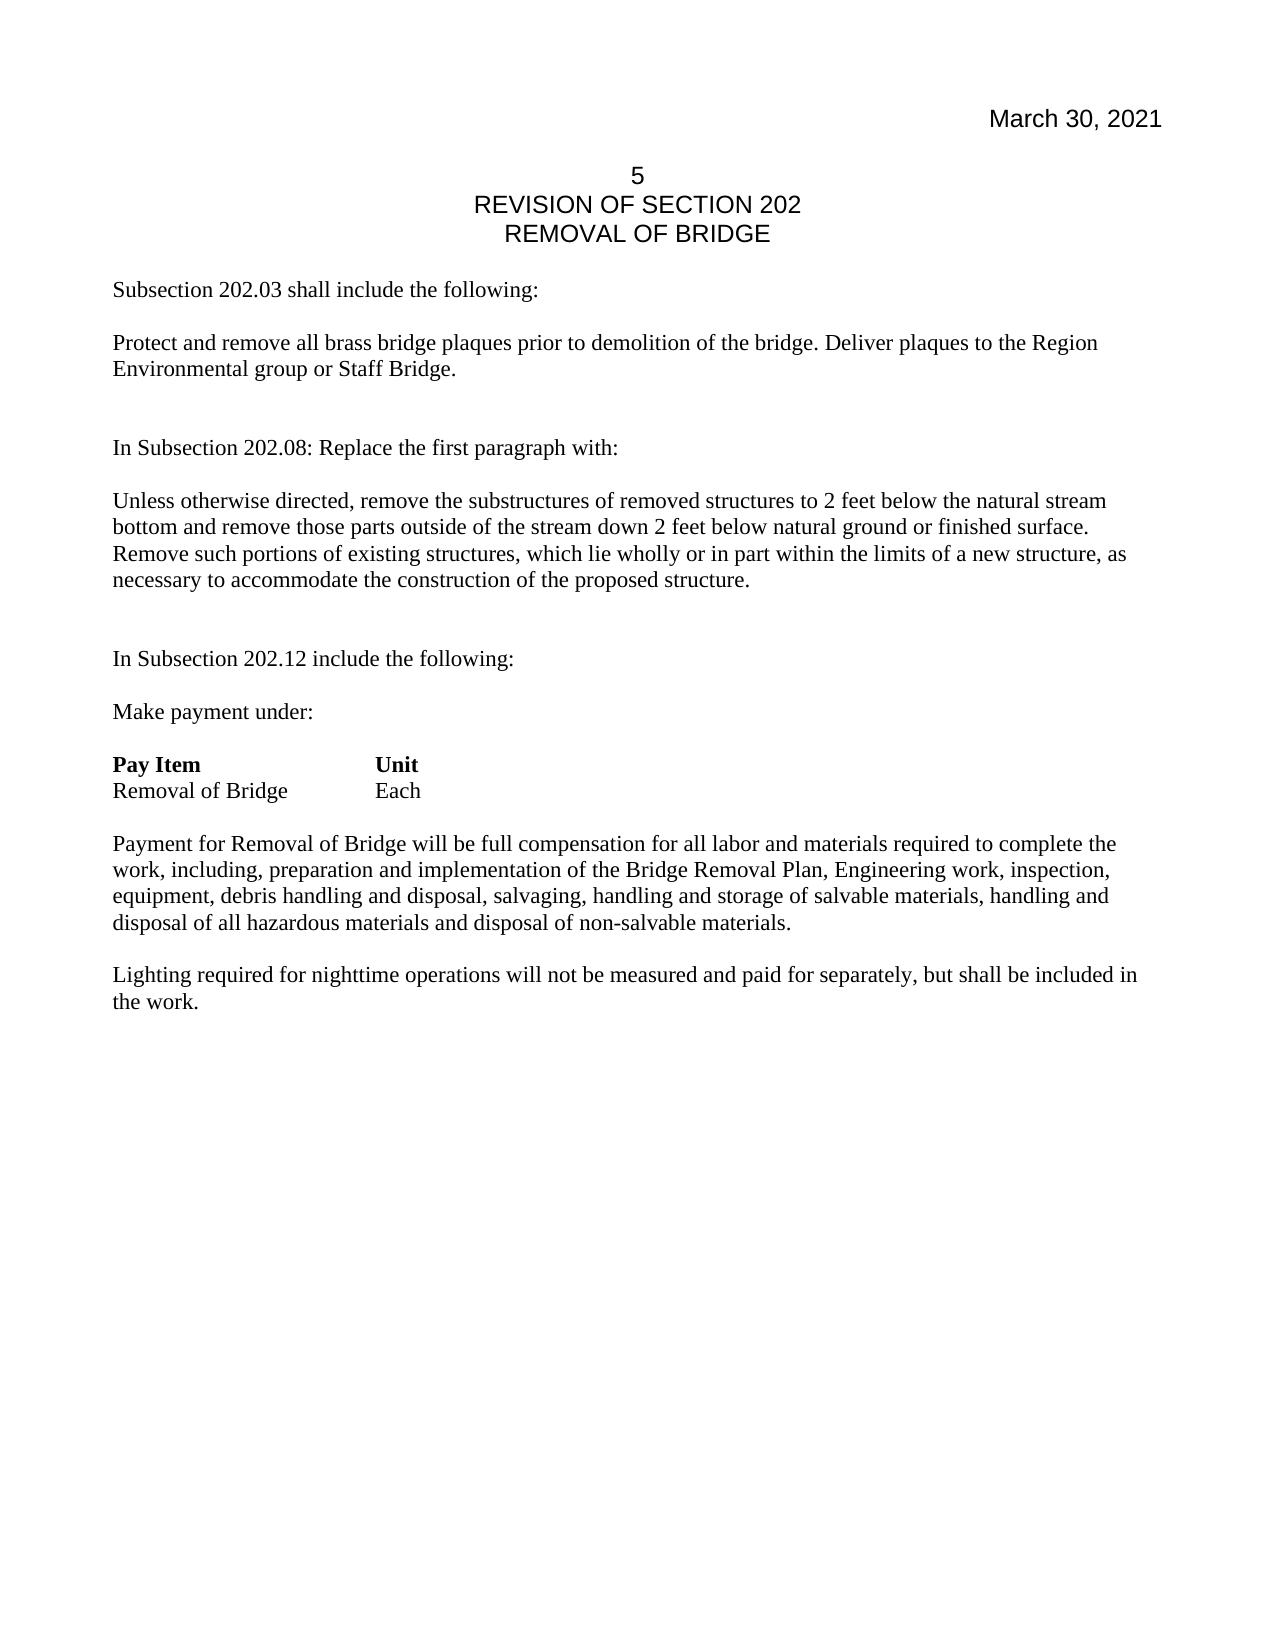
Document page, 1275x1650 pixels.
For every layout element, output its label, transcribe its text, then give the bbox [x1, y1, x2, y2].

text Make payment under: [112, 698, 1162, 724]
text Pay Item Unit [112, 751, 1162, 777]
text Protect and remove all brass bridge plaques prior to demolition of the bridge. Deliver plaques to the Region Environmental group or Staff Bridge. [112, 329, 1162, 382]
text Lighting required for nighttime operations will not be measured and paid for separately, but shall be included in the work. [112, 961, 1162, 1014]
text Payment for Removal of Bridge will be full compensation for all labor and materials required to complete the work, including, preparation and implementation of the Bridge Removal Plan, Engineering work, inspection, equipment, debris handling and disposal, salvaging, handling and storage of salvable materials, handling and disposal of all hazardous materials and disposal of non-salvable materials. [112, 830, 1162, 935]
text In Subsection 202.08: Replace the first paragraph with: [112, 434, 1162, 461]
text In Subsection 202.12 include the following: [112, 645, 1162, 672]
text Subsection 202.03 shall include the following: [112, 276, 1162, 303]
text Unless otherwise directed, remove the substructures of removed structures to 2 feet below the natural stream bottom and remove those parts outside of the stream down 2 feet below natural ground or finished surface. Remove such portions of existing structures, which lie wholly or in part within the limits of a new structure, as necessary to accommodate the construction of the proposed structure. [112, 487, 1162, 592]
text Removal of Bridge Each [112, 777, 1162, 803]
